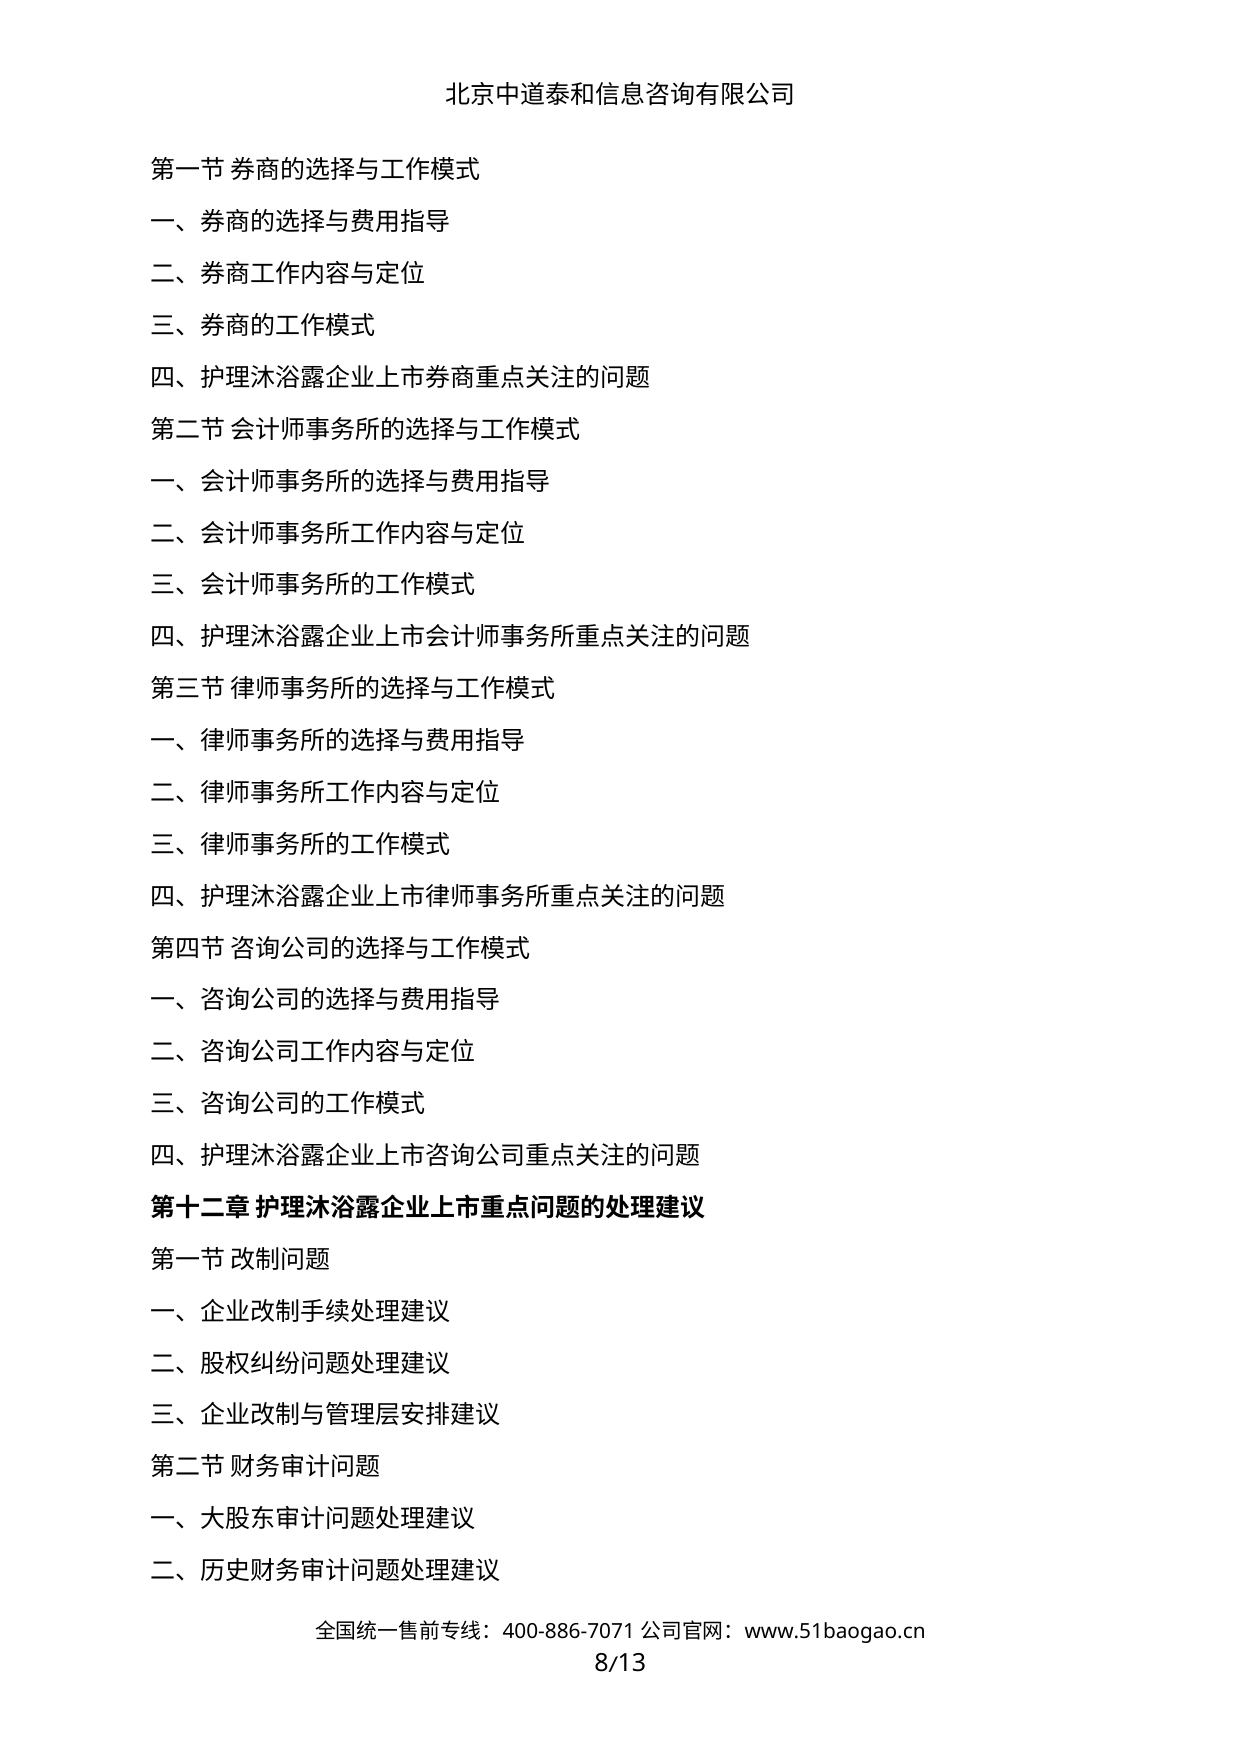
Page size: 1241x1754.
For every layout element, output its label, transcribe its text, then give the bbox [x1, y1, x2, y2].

text 二、历史财务审计问题处理建议 [150, 1551, 1090, 1587]
text 四、护理沐浴露企业上市律师事务所重点关注的问题 [150, 876, 1090, 912]
text 三、咨询公司的工作模式 [150, 1084, 1090, 1120]
text 第十二章 护理沐浴露企业上市重点问题的处理建议 [150, 1187, 1090, 1224]
text 三、律师事务所的工作模式 [150, 824, 1090, 861]
text 三、券商的工作模式 [150, 306, 1090, 342]
text 第三节 律师事务所的选择与工作模式 [150, 669, 1090, 705]
text 第二节 会计师事务所的选择与工作模式 [150, 409, 1090, 446]
text 一、大股东审计问题处理建议 [150, 1499, 1090, 1535]
text 三、会计师事务所的工作模式 [150, 565, 1090, 601]
text 一、会计师事务所的选择与费用指导 [150, 461, 1090, 497]
text 一、券商的选择与费用指导 [150, 202, 1090, 238]
text 第一节 改制问题 [150, 1239, 1090, 1276]
text 二、咨询公司工作内容与定位 [150, 1032, 1090, 1068]
text 第二节 财务审计问题 [150, 1447, 1090, 1483]
text 四、护理沐浴露企业上市会计师事务所重点关注的问题 [150, 617, 1090, 653]
text 一、律师事务所的选择与费用指导 [150, 721, 1090, 757]
text 三、企业改制与管理层安排建议 [150, 1395, 1090, 1431]
text 四、护理沐浴露企业上市咨询公司重点关注的问题 [150, 1136, 1090, 1172]
text 二、会计师事务所工作内容与定位 [150, 513, 1090, 549]
text 一、咨询公司的选择与费用指导 [150, 980, 1090, 1016]
text 四、护理沐浴露企业上市券商重点关注的问题 [150, 357, 1090, 394]
text 一、企业改制手续处理建议 [150, 1291, 1090, 1327]
text 第四节 咨询公司的选择与工作模式 [150, 928, 1090, 964]
text 二、券商工作内容与定位 [150, 254, 1090, 290]
text 二、律师事务所工作内容与定位 [150, 772, 1090, 809]
text 第一节 券商的选择与工作模式 [150, 150, 1090, 186]
text 二、股权纠纷问题处理建议 [150, 1343, 1090, 1379]
